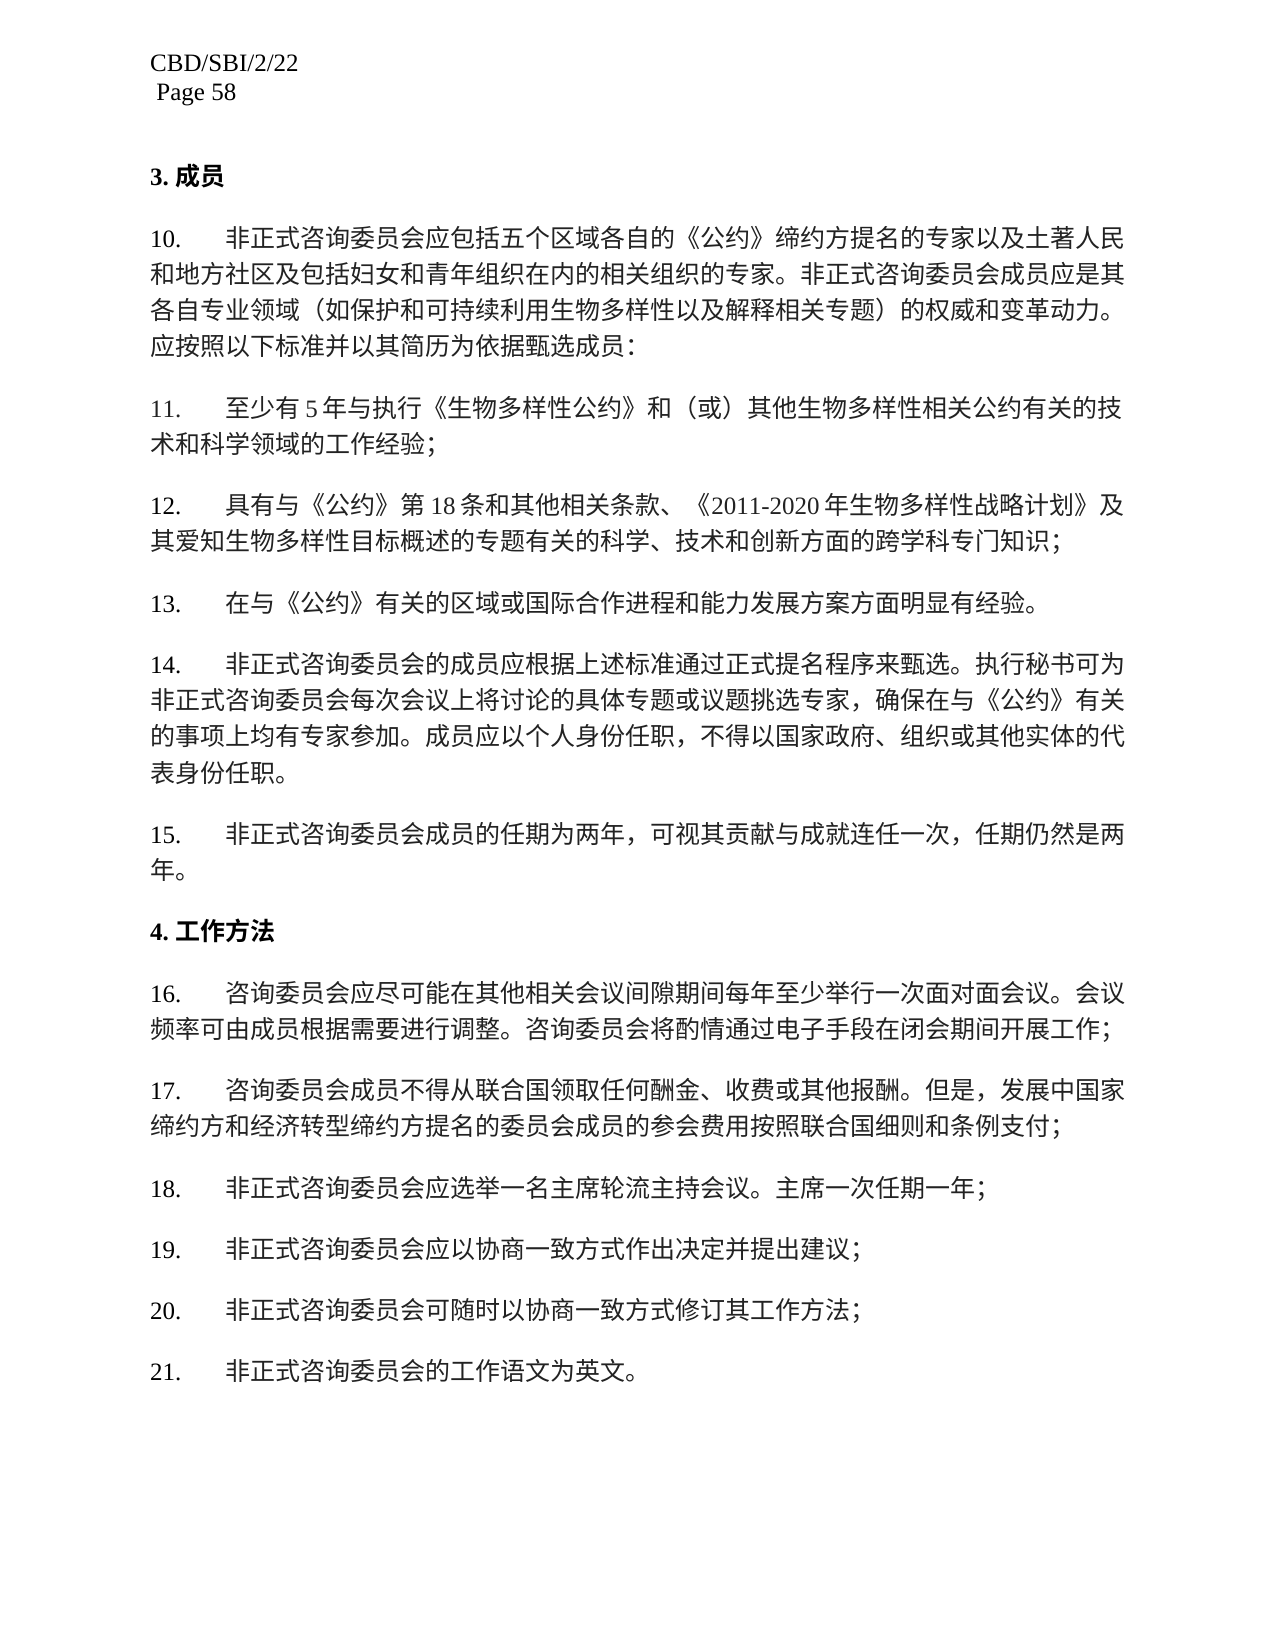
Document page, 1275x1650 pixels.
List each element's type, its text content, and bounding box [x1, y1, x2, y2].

text 4. 工作方法 [150, 912, 1125, 948]
list 具有与《公约》第18条和其他相关条款、《2011-2020年生物多样性战略计划》及其爱知生物多样性目标概述的专题有关的科学、技术和创新方面的跨学科专门知识； [150, 486, 1125, 558]
list 非正式咨询委员会成员的任期为两年，可视其贡献与成就连任一次，任期仍然是两年。 [150, 814, 1125, 887]
list 非正式咨询委员会应选举一名主席轮流主持会议。主席一次任期一年； [150, 1168, 1125, 1204]
list 咨询委员会应尽可能在其他相关会议间隙期间每年至少举行一次面对面会议。会议频率可由成员根据需要进行调整。咨询委员会将酌情通过电子手段在闭会期间开展工作； [150, 973, 1125, 1046]
list 至少有5年与执行《生物多样性公约》和（或）其他生物多样性相关公约有关的技术和科学领域的工作经验； [150, 388, 1125, 461]
list 非正式咨询委员会可随时以协商一致方式修订其工作方法； [150, 1291, 1125, 1327]
list 咨询委员会成员不得从联合国领取任何酬金、收费或其他报酬。但是，发展中国家缔约方和经济转型缔约方提名的委员会成员的参会费用按照联合国细则和条例支付； [150, 1071, 1125, 1143]
list 在与《公约》有关的区域或国际合作进程和能力发展方案方面明显有经验。 [150, 583, 1125, 619]
list 非正式咨询委员会应包括五个区域各自的《公约》缔约方提名的专家以及土著人民和地方社区及包括妇女和青年组织在内的相关组织的专家。非正式咨询委员会成员应是其各自专业领域（如保护和可持续利用生物多样性以及解释相关专题）的权威和变革动力。应按照以下标准并以其简历为依据甄选成员： [150, 218, 1125, 363]
list 非正式咨询委员会的工作语文为英文。 [150, 1352, 1125, 1388]
list 非正式咨询委员会应以协商一致方式作出决定并提出建议； [150, 1229, 1125, 1266]
text 3. 成员 [150, 157, 1125, 193]
list 非正式咨询委员会的成员应根据上述标准通过正式提名程序来甄选。执行秘书可为非正式咨询委员会每次会议上将讨论的具体专题或议题挑选专家，确保在与《公约》有关的事项上均有专家参加。成员应以个人身份任职，不得以国家政府、组织或其他实体的代表身份任职。 [150, 644, 1125, 789]
